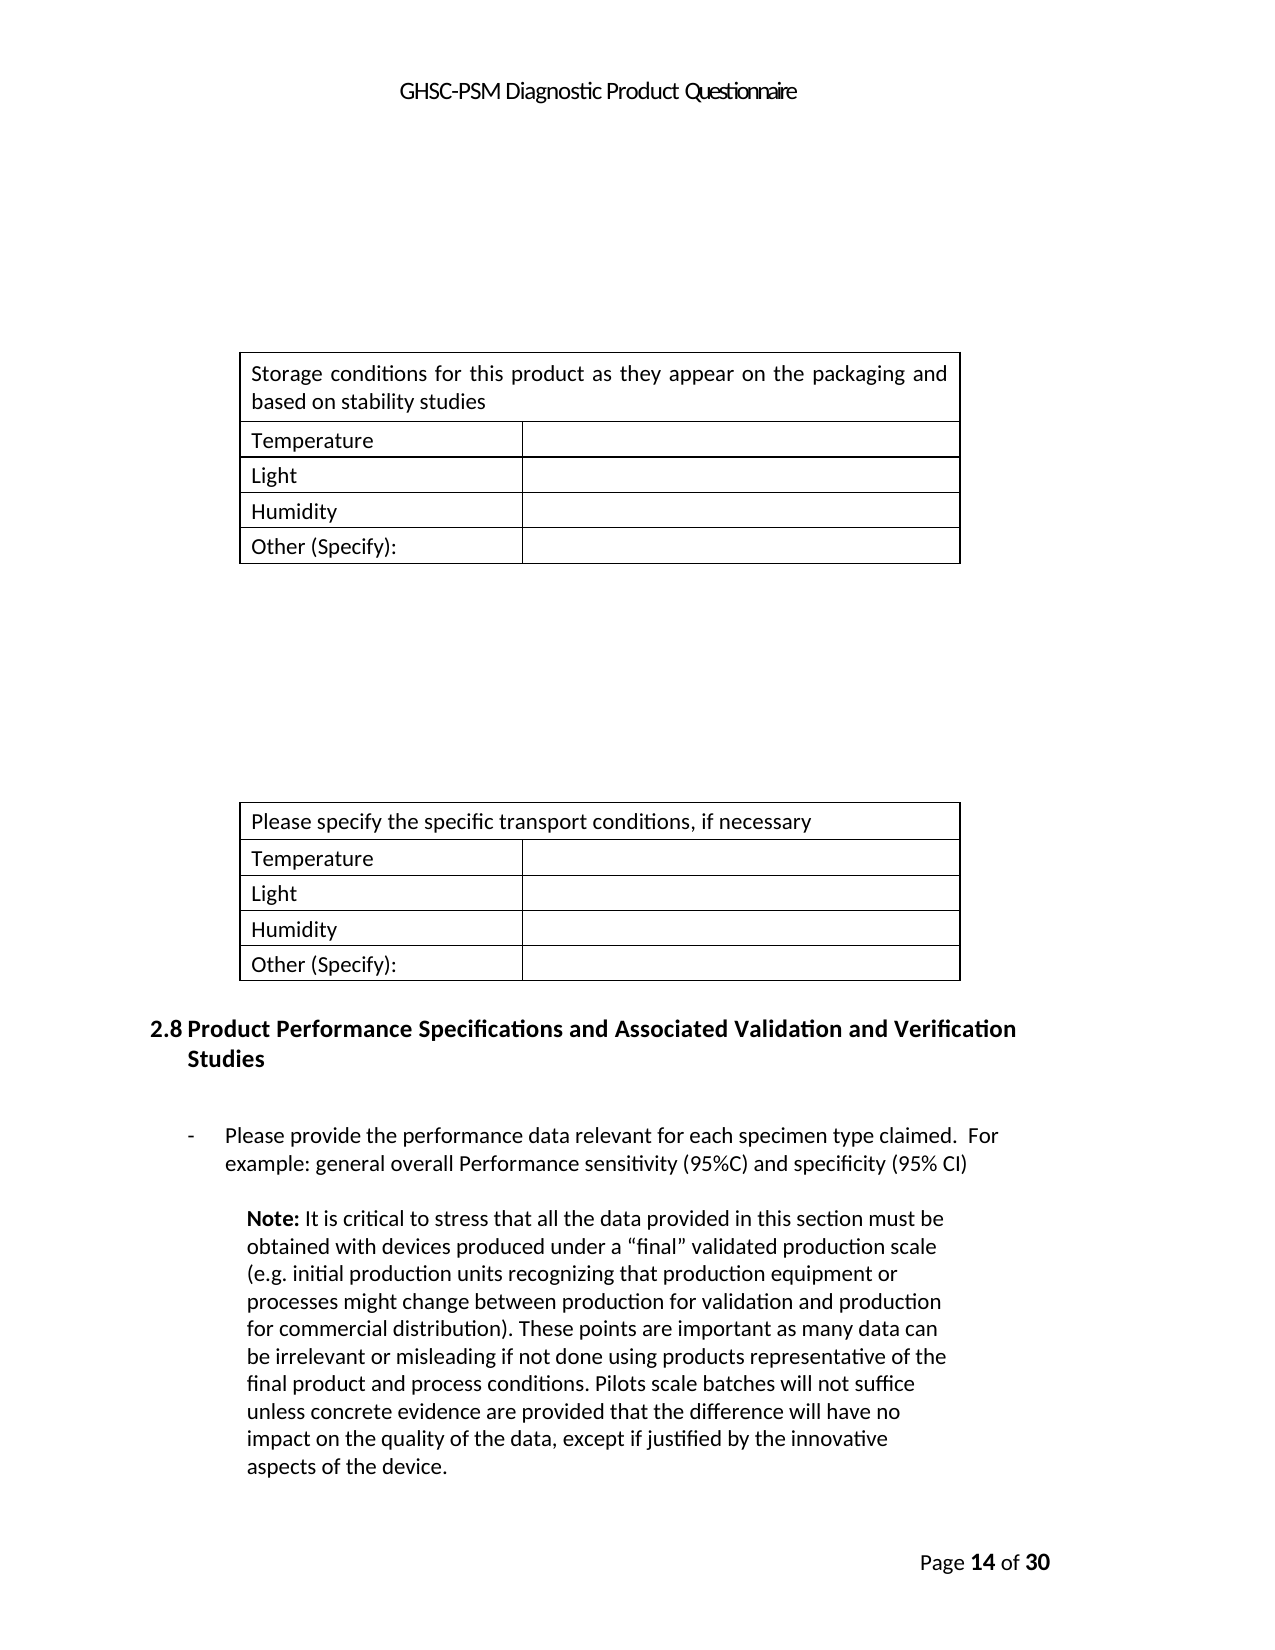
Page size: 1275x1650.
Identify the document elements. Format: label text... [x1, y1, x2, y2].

table_cell Other (Specify): [241, 946, 522, 980]
list Note: It is critical to stress that all the data provided in this section must be obtained with devices produced under a “final” validated production scale (e.g. initial production units recognizing that production equipment or processes might change between production for validation and production for commercial distribution). These points are important as many data can be irrelevant or misleading if not done using products representative of the final product and process conditions. Pilots scale batches will not suffice unless concrete evidence are provided that the difference will have no impact on the quality of the data, except if justified by the innovative aspects of the device. [247, 1205, 950, 1480]
table_cell Humidity [241, 493, 522, 527]
table_cell Light [241, 876, 522, 910]
table_cell [523, 458, 959, 492]
table_cell [523, 946, 959, 980]
table_cell Humidity [241, 911, 522, 945]
table_cell [523, 876, 959, 910]
table_cell [523, 911, 959, 945]
list Product Performance Specifications and Associated Validation and Verification Studies [150, 1013, 1050, 1074]
table_cell [523, 422, 959, 456]
table_header Please specify the specific transport conditions, if necessary [241, 803, 959, 839]
table_cell [523, 840, 959, 874]
table_cell [523, 493, 959, 527]
table_cell Temperature [241, 840, 522, 874]
table_cell [523, 528, 959, 562]
list Please provide the performance data relevant for each specimen type claimed. For example: general overall Performance sensitivity (95%C) and specificity (95% CI) [187, 1121, 1050, 1177]
table_cell Light [241, 458, 522, 492]
table_cell Other (Specify): [241, 528, 522, 562]
table_cell Temperature [241, 422, 522, 456]
table_header Storage conditions for this product as they appear on the packaging and based on stability studies [241, 353, 959, 421]
